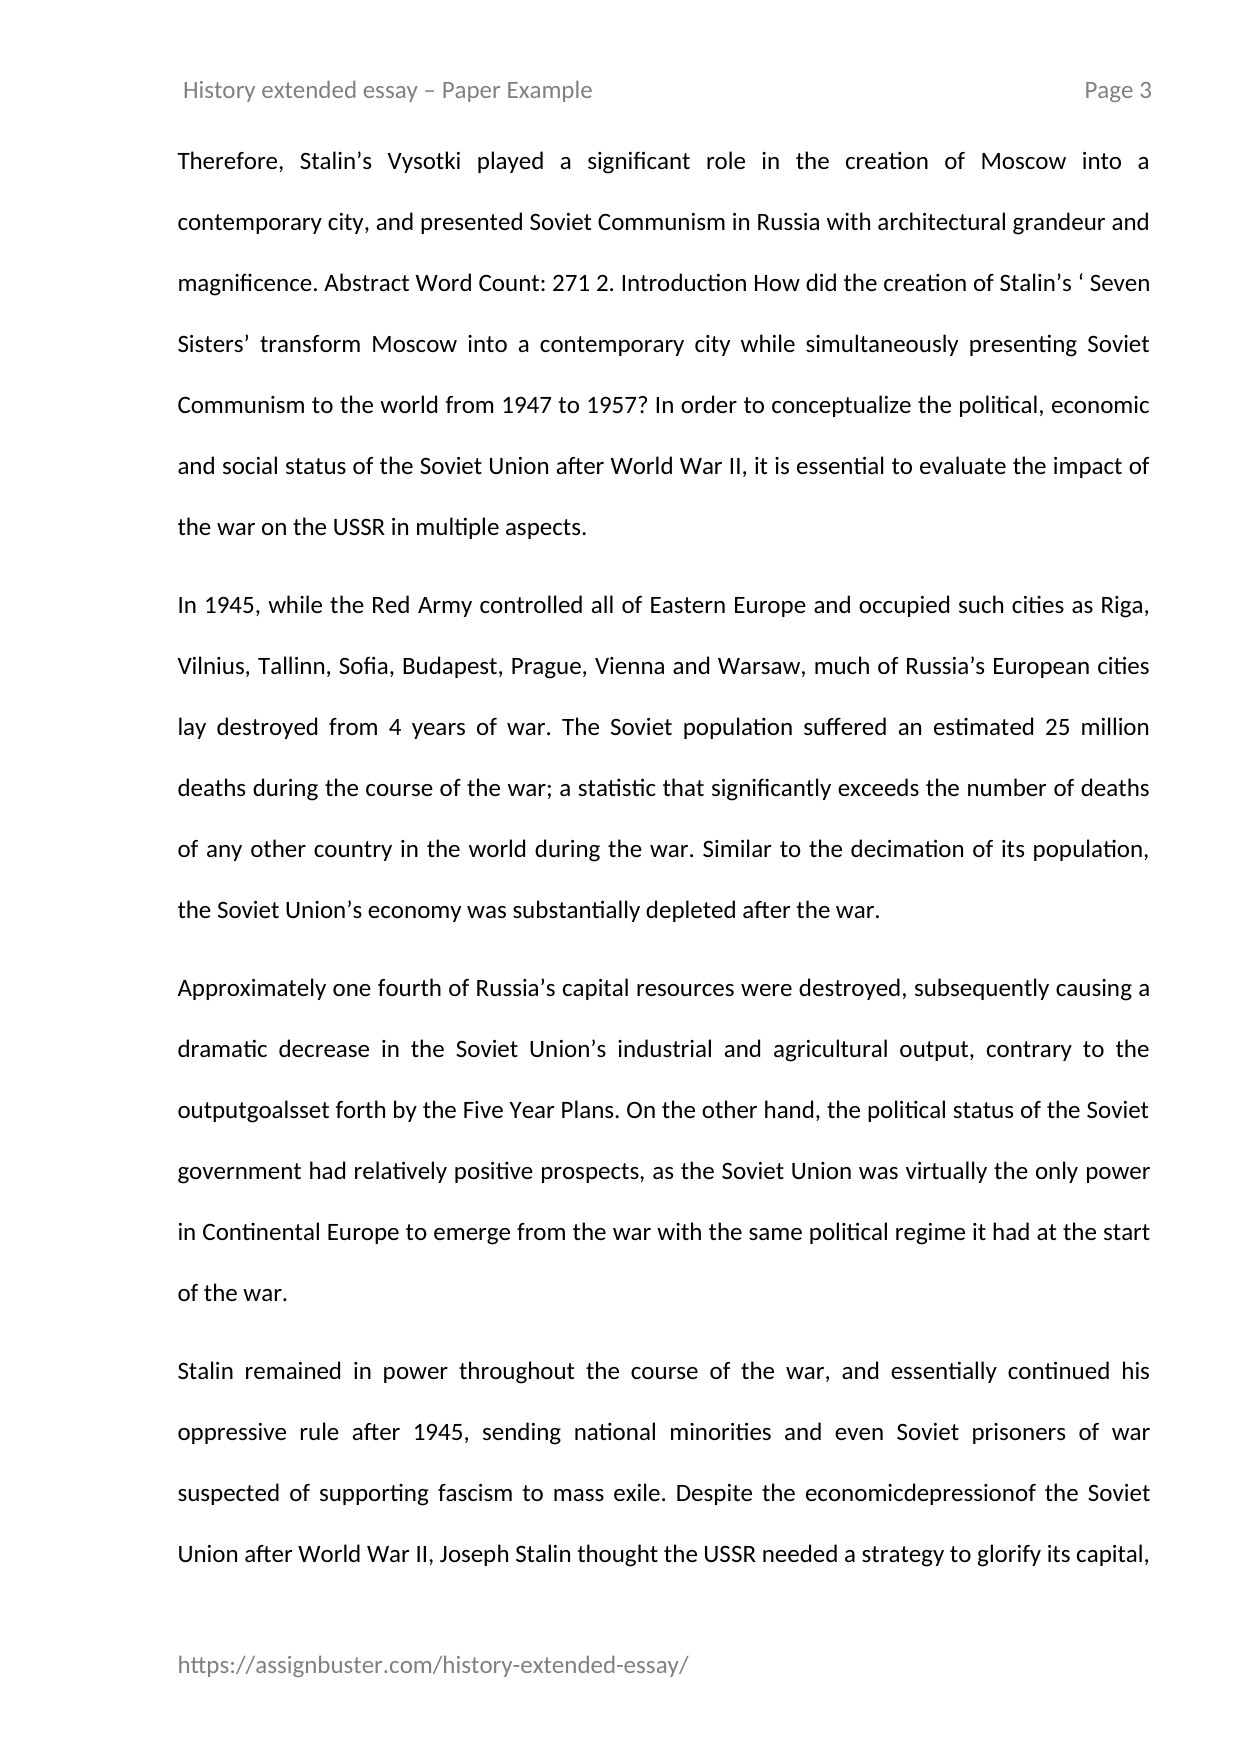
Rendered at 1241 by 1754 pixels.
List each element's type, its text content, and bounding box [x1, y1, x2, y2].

text Therefore, Stalin’s Vysotki played a significant role in the creation of Moscow into a contemporary city, and presented Soviet Communism in Russia with architectural grandeur and magnificence. Abstract Word Count: 271 2. Introduction How did the creation of Stalin’s ‘ Seven Sisters’ transform Moscow into a contemporary city while simultaneously presenting Soviet Communism to the world from 1947 to 1957? In order to conceptualize the political, economic and social status of the Soviet Union after World War II, it is essential to evaluate the impact of the war on the USSR in multiple aspects. [177, 145, 1152, 542]
text Approximately one fourth of Russia’s capital resources were destroyed, subsequently causing a dramatic decrease in the Soviet Union’s industrial and agricultural output, contrary to the outputgoalsset forth by the Five Year Plans. On the other hand, the political status of the Soviet government had relatively positive prospects, as the Soviet Union was virtually the only power in Continental Europe to emerge from the war with the same political regime it had at the start of the war. [177, 972, 1152, 1308]
text In 1945, while the Red Army controlled all of Eastern Europe and occupied such cities as Riga, Vilnius, Tallinn, Sofia, Budapest, Prague, Vienna and Warsaw, much of Russia’s European cities lay destroyed from 4 years of war. The Soviet population suffered an estimated 25 million deaths during the course of the war; a statistic that significantly exceeds the number of deaths of any other country in the world during the war. Similar to the decimation of its population, the Soviet Union’s economy was substantially depleted after the war. [177, 589, 1152, 925]
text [177, 1355, 1152, 1568]
